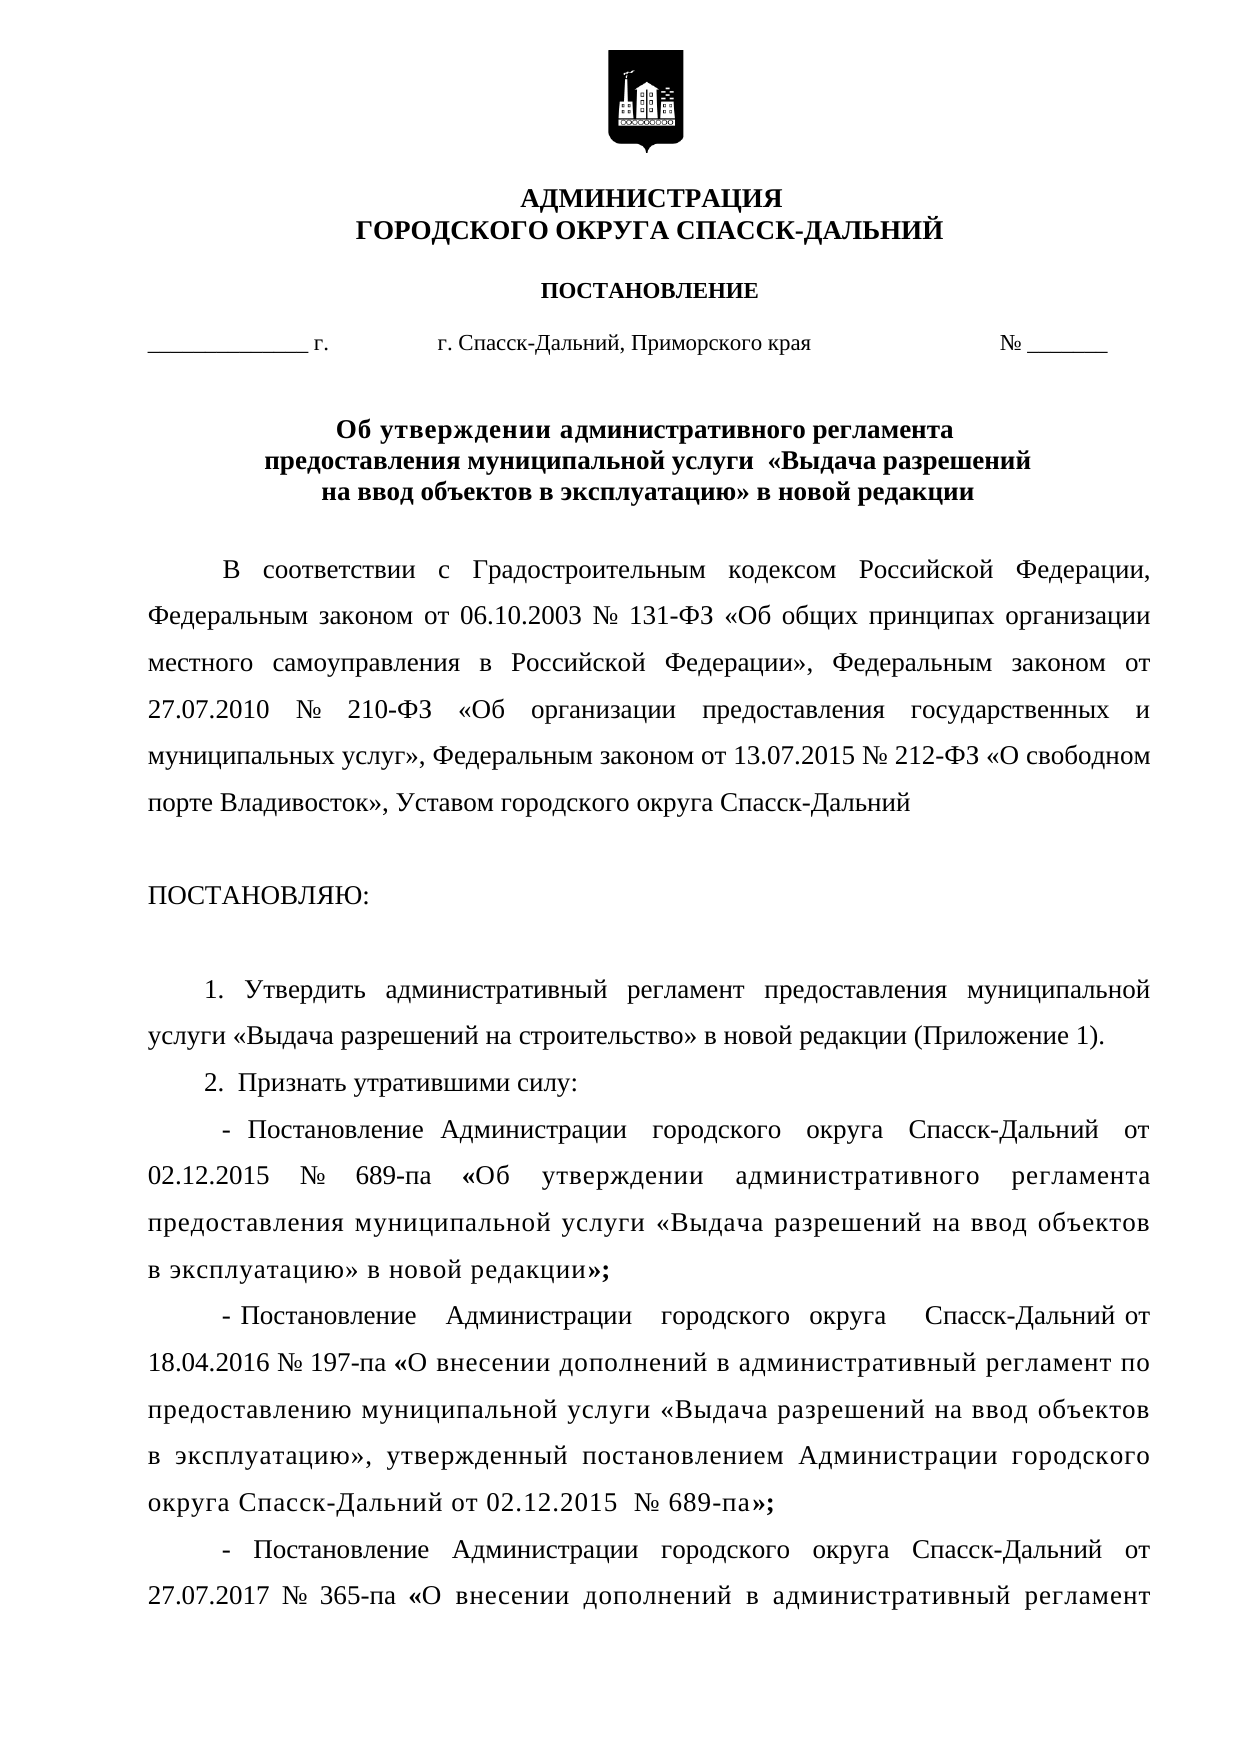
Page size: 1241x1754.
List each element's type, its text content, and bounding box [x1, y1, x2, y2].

text Об утверждении административного регламента [148, 413, 1142, 444]
picture [608, 50, 684, 151]
text ПОСТАНОВЛЕНИЕ [148, 278, 1152, 304]
text 2. Признать утратившими силу: [148, 1066, 1152, 1097]
text ПОСТАНОВЛЯЮ: [148, 879, 1152, 911]
text на ввод объектов в эксплуатацию» в новой редакции [148, 475, 1142, 506]
text ______________ г. г. Спасск-Дальний, Приморского края № _______ [148, 329, 1152, 355]
text - Постановление Администрации городского округа Спасск-Дальний от 18.04.2016 № 197-па «О внесении дополнений в административный регламент по предоставлению муниципальной услуги «Выдача разрешений на ввод объектов в эксплуатацию», утвержденный постановлением Администрации городского округа Спасск-Дальний от 02.12.2015 № 689-па»; [148, 1299, 1152, 1517]
text предоставления муниципальной услуги «Выдача разрешений [148, 444, 1142, 475]
subtitle ГОРОДСКОГО ОКРУГА СПАССК-ДАЛЬНИЙ [148, 214, 1152, 245]
text В соответствии с Градостроительным кодексом Российской Федерации, Федеральным законом от 06.10.2003 № 131-ФЗ «Об общих принципах организации местного самоуправления в Российской Федерации», Федеральным законом от 27.07.2010 № 210-ФЗ «Об организации предоставления государственных и муниципальных услуг», Федеральным законом от 13.07.2015 № 212-ФЗ «О свободном порте Владивосток», Уставом городского округа Спасск-Дальний [148, 553, 1152, 817]
text - Постановление Администрации городского округа Спасск-Дальний от 02.12.2015 № 689-па «Об утверждении административного регламента предоставления муниципальной услуги «Выдача разрешений на ввод объектов в эксплуатацию» в новой редакции»; [148, 1113, 1152, 1284]
text 1. Утвердить административный регламент предоставления муниципальной услуги «Выдача разрешений на строительство» в новой редакции (Приложение 1). [148, 973, 1152, 1051]
subtitle АДМИНИСТРАЦИЯ [148, 183, 1152, 214]
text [148, 1533, 1152, 1611]
